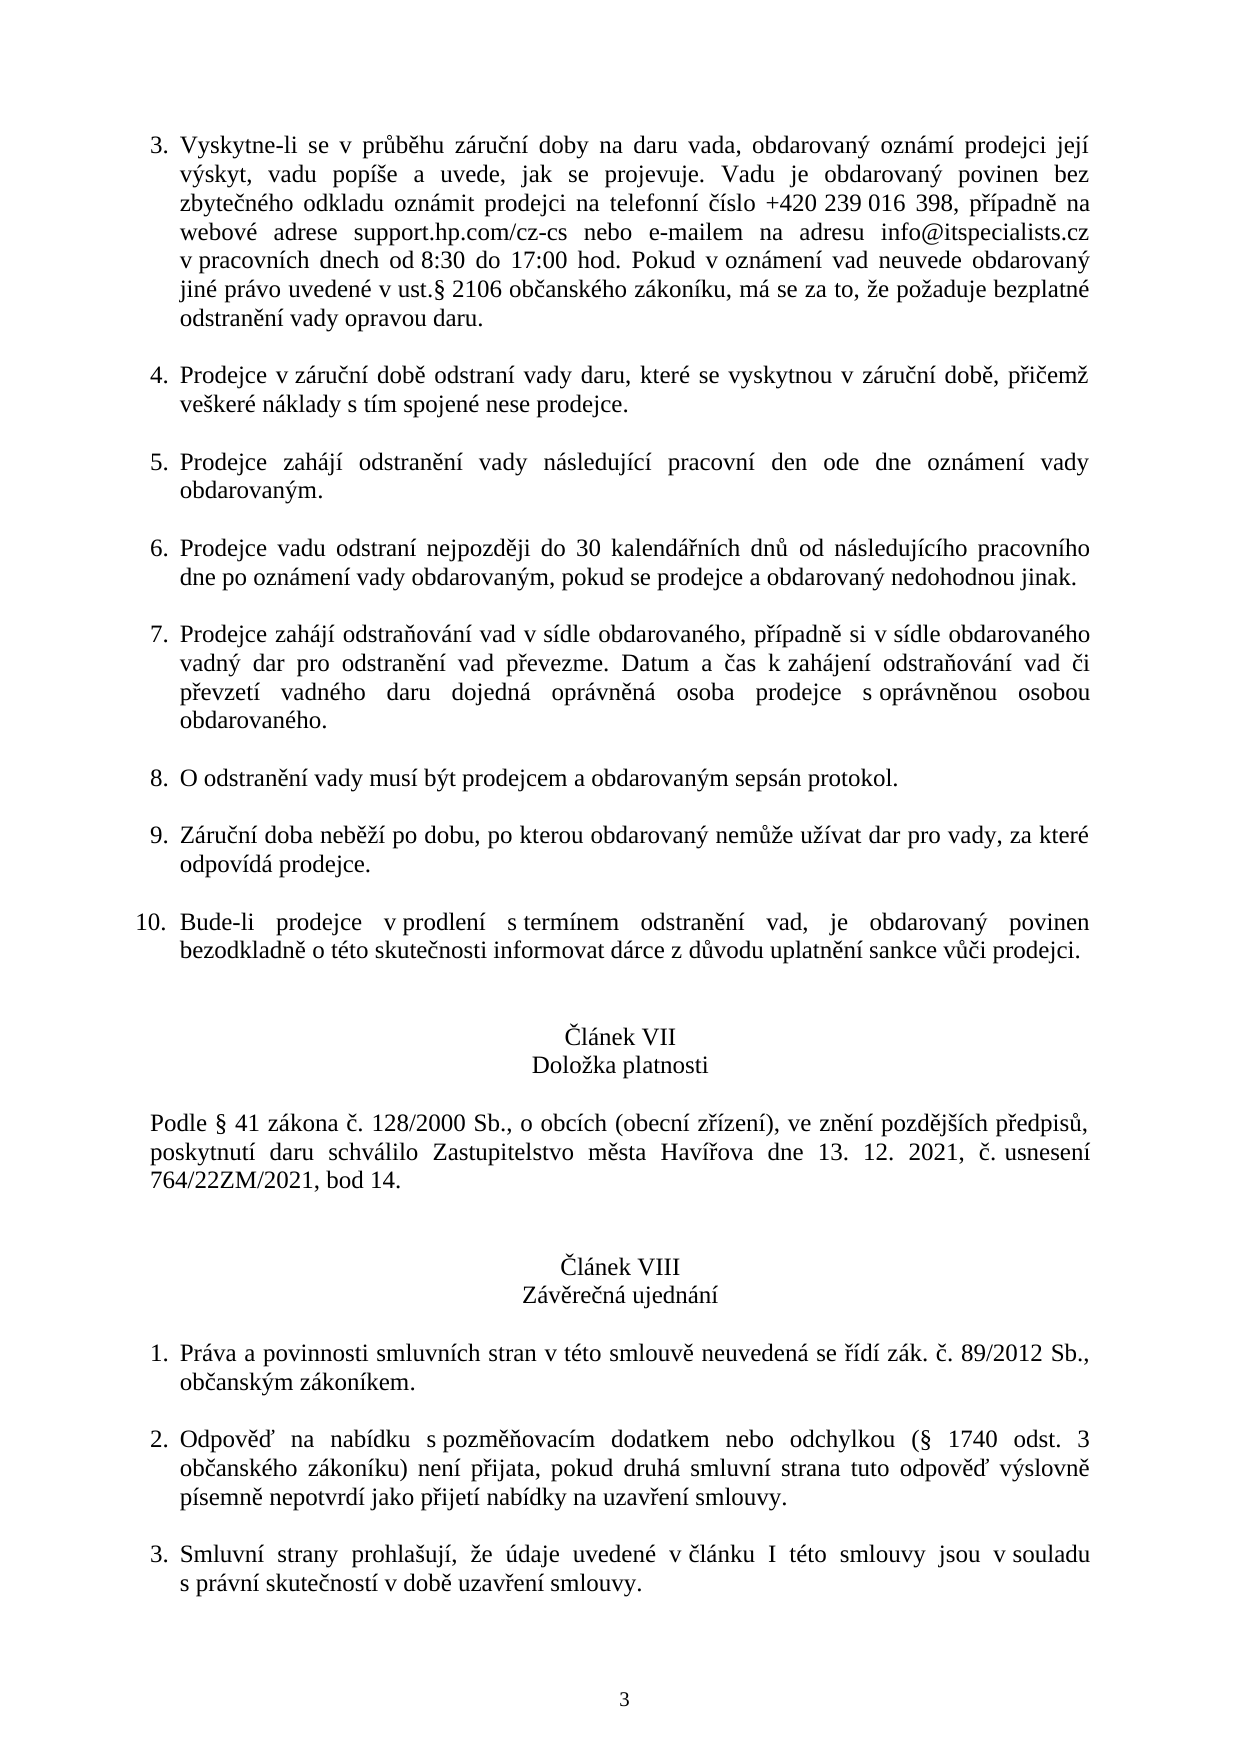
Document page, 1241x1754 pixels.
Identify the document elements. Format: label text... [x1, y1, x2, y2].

list Bude-li prodejce v prodlení s termínem odstranění vad, je obdarovaný povinen bezodkladně o této skutečnosti informovat dárce z důvodu uplatnění sankce vůči prodejci. [135, 907, 1090, 964]
list Práva a povinnosti smluvních stran v této smlouvě neuvedená se řídí zák. č. 89/2012 Sb., občanským zákoníkem. [150, 1338, 1090, 1395]
list Prodejce zahájí odstraňování vad v sídle obdarovaného, případně si v sídle obdarovaného vadný dar pro odstranění vad převezme. Datum a čas k zahájení odstraňování vad či převzetí vadného daru dojedná oprávněná osoba prodejce s oprávněnou osobou obdarovaného. [150, 619, 1090, 734]
list Vyskytne-li se v průběhu záruční doby na daru vada, obdarovaný oznámí prodejci její výskyt, vadu popíše a uvede, jak se projevuje. Vadu je obdarovaný povinen bez zbytečného odkladu oznámit prodejci na telefonní číslo +420 239 016 398, případně na webové adrese support.hp.com/cz-cs nebo e-mailem na adresu info@itspecialists.cz v pracovních dnech od 8:30 do 17:00 hod. Pokud v oznámení vad neuvede obdarovaný jiné právo uvedené v ust.§ 2106 občanského zákoníku, má se za to, že požaduje bezplatné odstranění vady opravou daru. [150, 130, 1090, 332]
text Článek VIII [150, 1252, 1090, 1280]
text Článek VII [150, 1022, 1090, 1050]
text Doložka platnosti [150, 1050, 1090, 1079]
list Záruční doba neběží po dobu, po kterou obdarovaný nemůže užívat dar pro vady, za které odpovídá prodejce. [150, 820, 1090, 878]
list Odpověď na nabídku s pozměňovacím dodatkem nebo odchylkou (§ 1740 odst. 3 občanského zákoníku) není přijata, pokud druhá smluvní strana tuto odpověď výslovně písemně nepotvrdí jako přijetí nabídky na uzavření smlouvy. [150, 1424, 1090, 1510]
list Prodejce v záruční době odstraní vady daru, které se vyskytnou v záruční době, přičemž veškeré náklady s tím spojené nese prodejce. [150, 360, 1090, 418]
list Smluvní strany prohlašují, že údaje uvedené v článku I této smlouvy jsou v souladu s právní skutečností v době uzavření smlouvy. [150, 1539, 1090, 1597]
list O odstranění vady musí být prodejcem a obdarovaným sepsán protokol. [150, 763, 1090, 792]
text Podle § 41 zákona č. 128/2000 Sb., o obcích (obecní zřízení), ve znění pozdějších předpisů, poskytnutí daru schválilo Zastupitelstvo města Havířova dne 13. 12. 2021, č. usnesení 764/22ZM/2021, bod 14. [150, 1108, 1090, 1194]
list Prodejce zahájí odstranění vady následující pracovní den ode dne oznámení vady obdarovaným. [150, 447, 1090, 504]
list Prodejce vadu odstraní nejpozději do 30 kalendářních dnů od následujícího pracovního dne po oznámení vady obdarovaným, pokud se prodejce a obdarovaný nedohodnou jinak. [150, 533, 1090, 590]
text Závěrečná ujednání [150, 1280, 1090, 1309]
